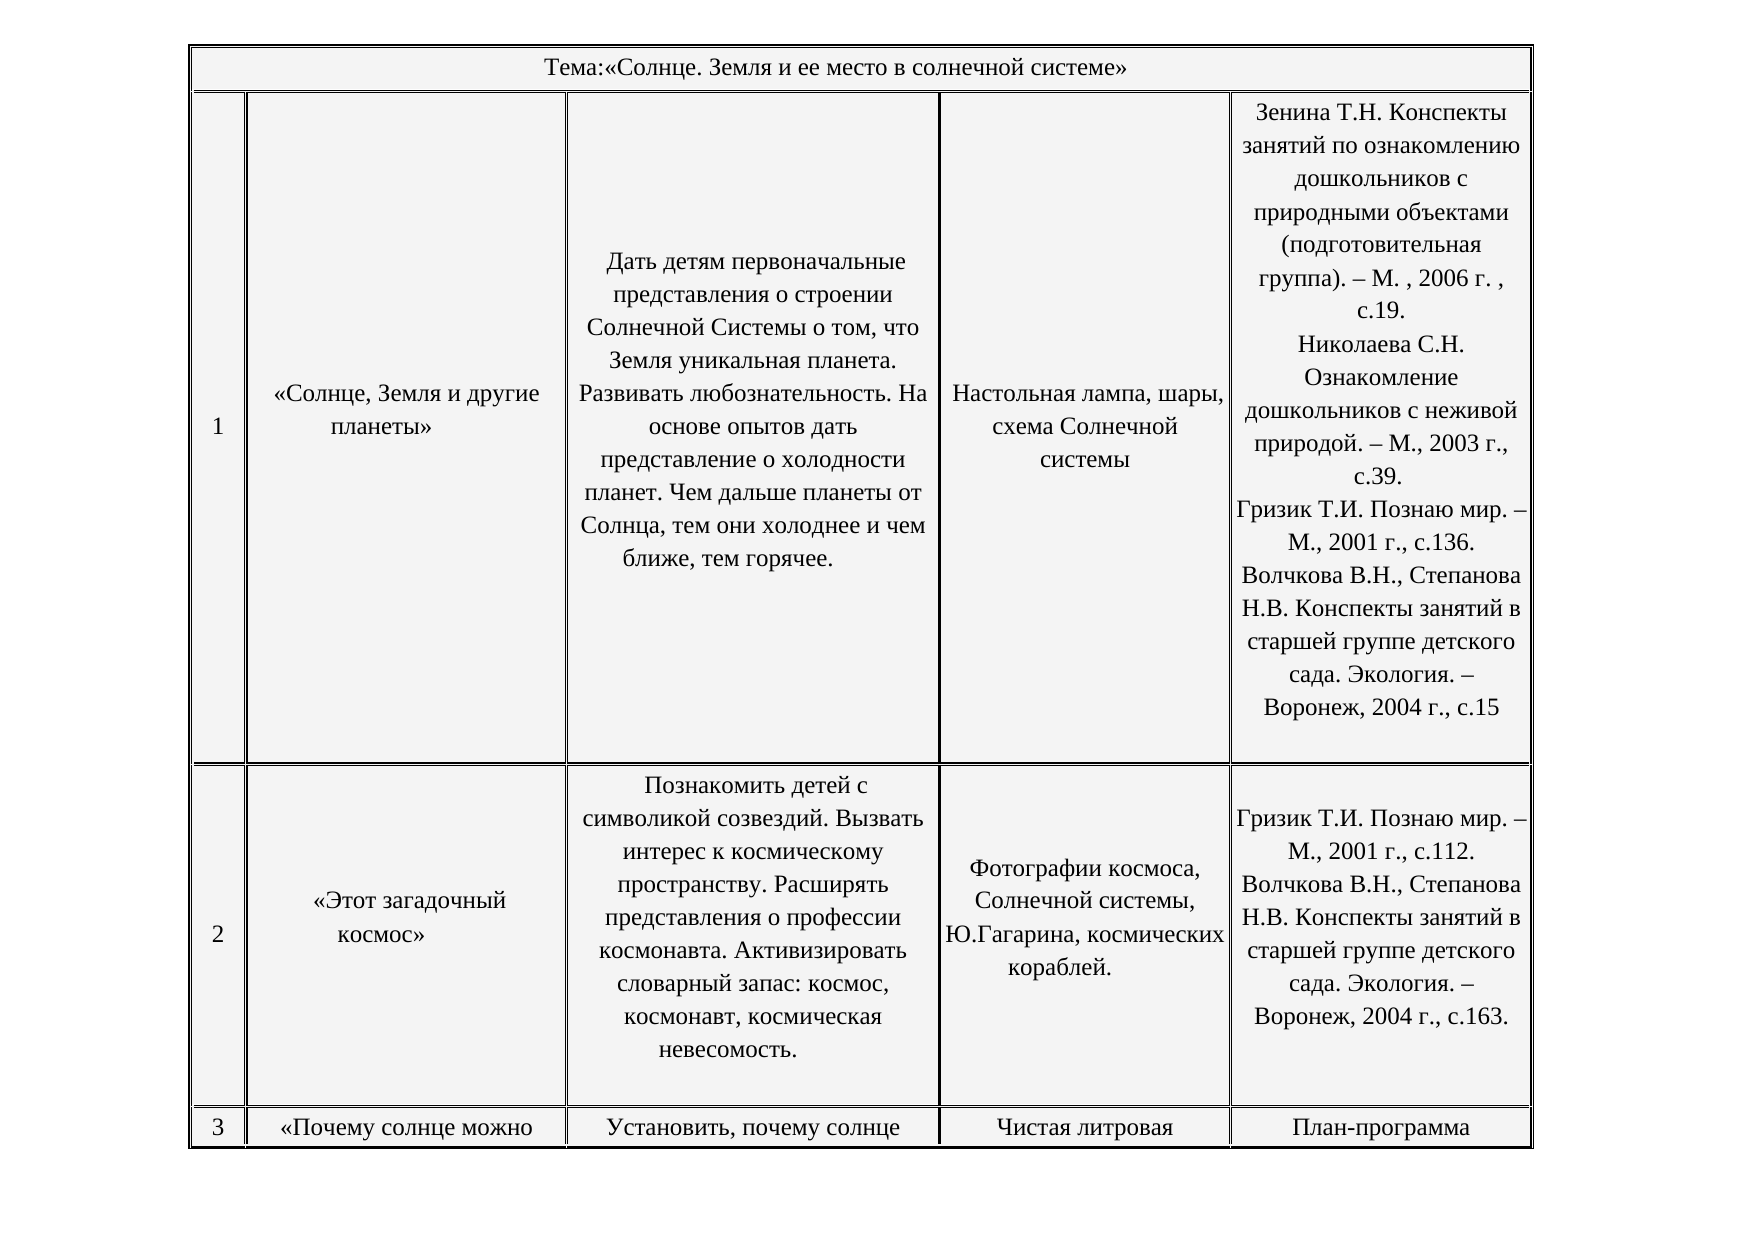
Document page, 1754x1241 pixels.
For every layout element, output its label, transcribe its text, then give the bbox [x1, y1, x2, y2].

table_cell Фотографии космоса, Солнечной системы, Ю.Гагарина, космических кораблей. [941, 766, 1229, 1104]
table_cell 2 [192, 762, 244, 1104]
table_cell 1 [192, 90, 244, 762]
table_cell Познакомить детей с символикой созвездий. Вызвать интерес к космическому пространству. Расширять представления о профессии космонавта. Активизировать словарный запас: космос, космонавт, космическая невесомость. [568, 766, 938, 1104]
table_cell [939, 1108, 1231, 1146]
table_cell Настольная лампа, шары, схема Солнечной системы [941, 93, 1229, 762]
table_cell Зенина Т.Н. Конспекты занятий по ознакомлению дошкольников с природными объектами (подготовительная группа). – М. , 2006 г. , с.19. Николаева С.Н. Ознакомление дошкольников с неживой природой. – М., 2003 г., с.39. Гризик Т.И. Познаю мир. – М., 2001 г., с.136. Волчкова В.Н., Степанова Н.В. Конспекты занятий в старшей группе детского сада. Экология. – Воронеж, 2004 г., с.15 [1232, 90, 1531, 762]
table_cell Гризик Т.И. Познаю мир. – М., 2001 г., с.112. Волчкова В.Н., Степанова Н.В. Конспекты занятий в старшей группе детского сада. Экология. – Воронеж, 2004 г., с.163. [1232, 762, 1531, 1104]
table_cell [567, 1108, 939, 1146]
table_cell Тема:«Солнце. Земля и ее место в солнечной системе» [192, 48, 1530, 89]
table_cell «Солнце, Земля и другие планеты» [248, 93, 565, 762]
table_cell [1231, 1105, 1531, 1146]
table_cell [246, 1108, 567, 1146]
table_cell «Этот загадочный космос» [248, 766, 565, 1104]
table_cell 3 [192, 1105, 246, 1146]
table_cell Дать детям первоначальные представления о строении Солнечной Системы о том, что Земля уникальная планета. Развивать любознательность. На основе опытов дать представление о холодности планет. Чем дальше планеты от Солнца, тем они холоднее и чем ближе, тем горячее. [568, 93, 938, 762]
